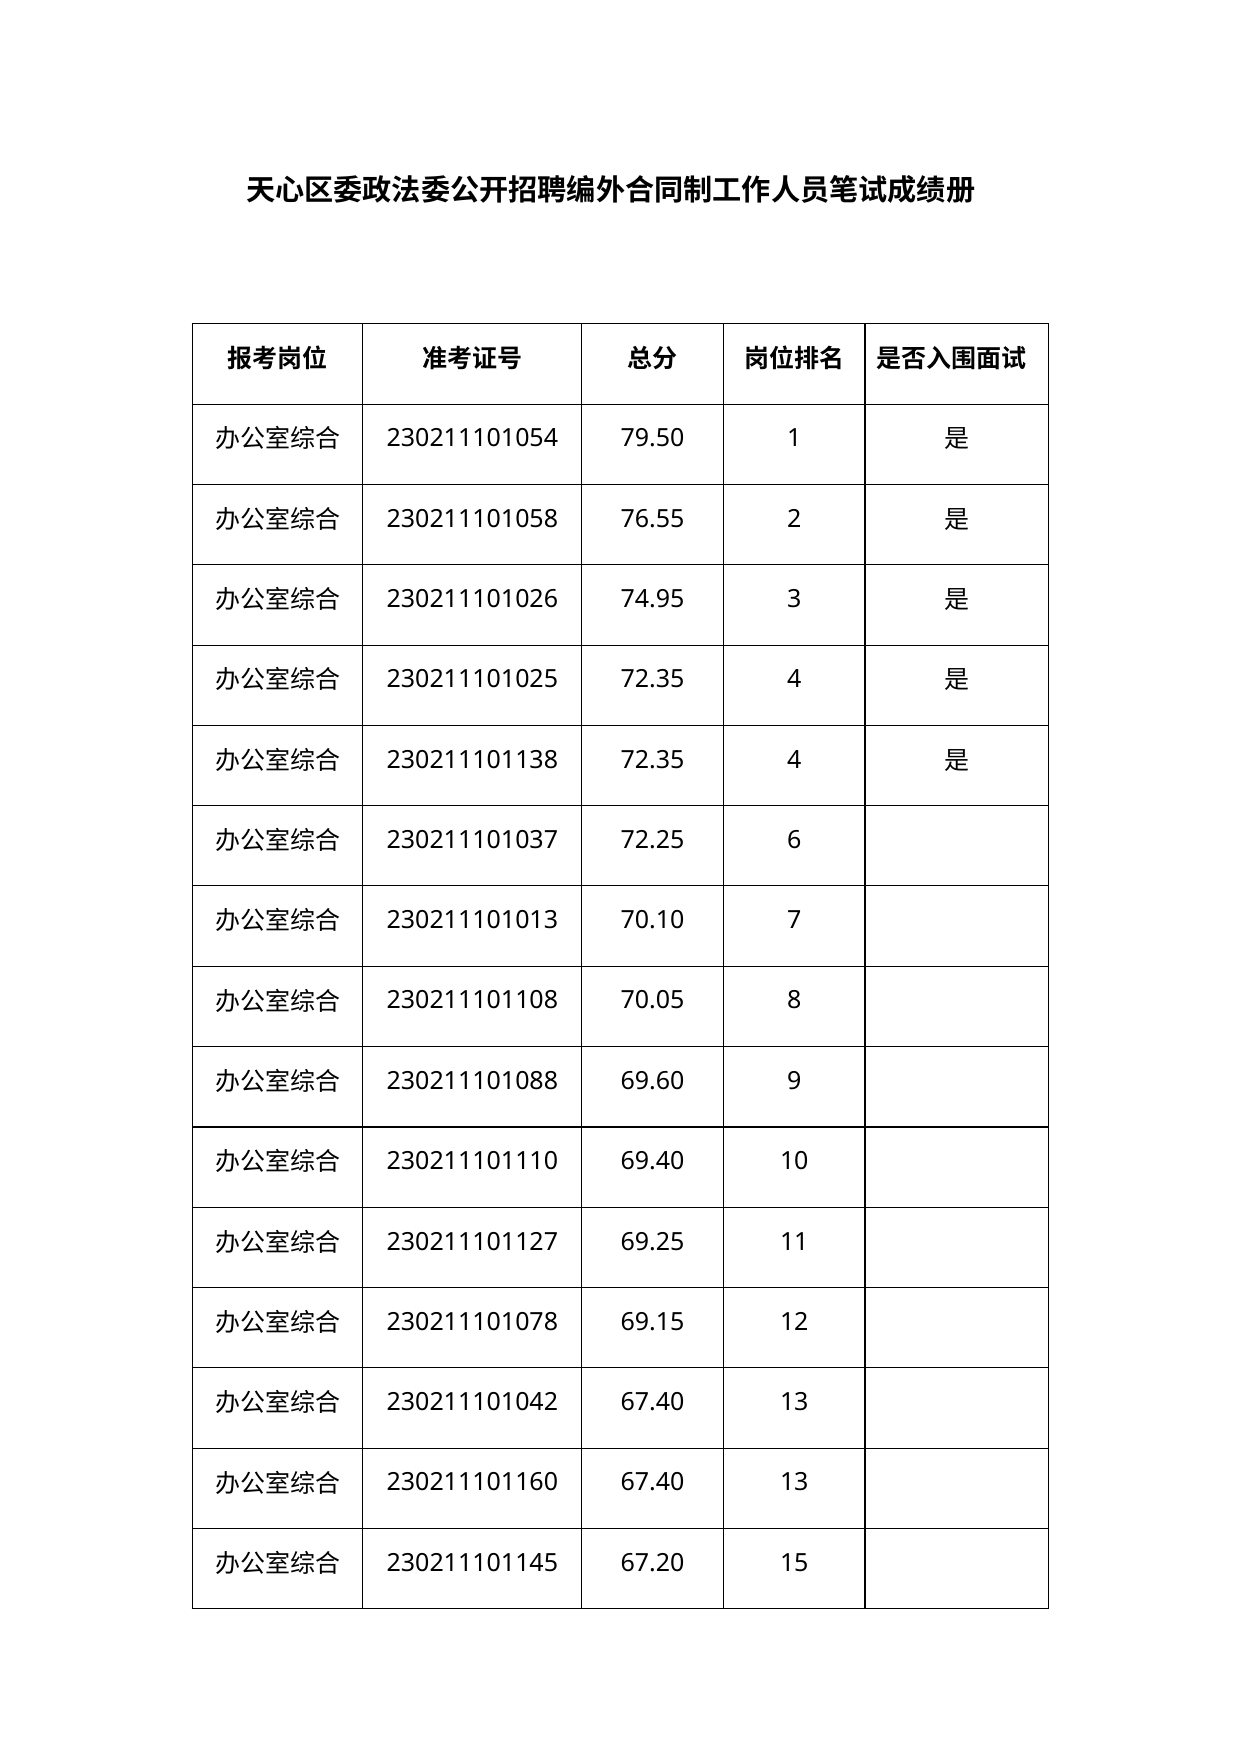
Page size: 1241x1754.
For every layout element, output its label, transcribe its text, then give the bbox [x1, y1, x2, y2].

table_cell 12 [724, 1288, 864, 1367]
table_cell 230211101025 [363, 646, 581, 725]
table_cell 230211101026 [363, 565, 581, 644]
table_cell 2 [724, 485, 864, 564]
table_cell 230211101108 [363, 967, 581, 1046]
table_cell 4 [724, 646, 864, 725]
table_cell 办公室综合 [193, 1368, 362, 1448]
table_cell 办公室综合 [193, 565, 362, 644]
table_cell [866, 1449, 1048, 1528]
table_cell 办公室综合 [193, 726, 362, 805]
text 天心区委政法委公开招聘编外合同制工作人员笔试成绩册 [187, 155, 1053, 220]
table_cell 办公室综合 [193, 967, 362, 1046]
table_cell 230211101054 [363, 405, 581, 484]
table_cell 74.95 [582, 565, 723, 644]
table_cell 是 [866, 726, 1048, 805]
table_cell 230211101058 [363, 485, 581, 564]
table_cell 办公室综合 [193, 1529, 362, 1608]
table_cell 79.50 [582, 405, 723, 484]
table_cell 办公室综合 [193, 1288, 362, 1367]
table_cell 69.40 [582, 1128, 723, 1207]
table_cell 230211101013 [363, 886, 581, 966]
table_cell [866, 886, 1048, 966]
table_header 报考岗位 [193, 324, 362, 403]
table_cell 230211101127 [363, 1208, 581, 1287]
table_cell 13 [724, 1449, 864, 1528]
table_cell 办公室综合 [193, 485, 362, 564]
table_cell 是 [866, 565, 1048, 644]
table_cell 办公室综合 [193, 1208, 362, 1287]
table_cell 67.20 [582, 1529, 723, 1608]
table_header 是否入围面试 [866, 324, 1048, 403]
table_cell 67.40 [582, 1368, 723, 1448]
table_cell 230211101138 [363, 726, 581, 805]
table_cell 72.35 [582, 726, 723, 805]
table_cell 230211101088 [363, 1047, 581, 1126]
table_cell 70.05 [582, 967, 723, 1046]
table_cell 4 [724, 726, 864, 805]
table_cell 办公室综合 [193, 1128, 362, 1207]
table_cell 6 [724, 806, 864, 885]
table_cell 230211101145 [363, 1529, 581, 1608]
table_cell 8 [724, 967, 864, 1046]
table_cell 10 [724, 1128, 864, 1207]
table_cell 230211101078 [363, 1288, 581, 1367]
table_cell 办公室综合 [193, 886, 362, 966]
table_cell 是 [866, 485, 1048, 564]
table_header 准考证号 [363, 324, 581, 403]
table_cell 11 [724, 1208, 864, 1287]
table_cell 办公室综合 [193, 806, 362, 885]
table_cell 1 [724, 405, 864, 484]
table_cell [866, 1128, 1048, 1207]
table_cell 办公室综合 [193, 1047, 362, 1126]
table_cell 是 [866, 405, 1048, 484]
table_header 总分 [582, 324, 723, 403]
table_cell 72.25 [582, 806, 723, 885]
table_cell 7 [724, 886, 864, 966]
table_cell [866, 1529, 1048, 1608]
table_cell 230211101042 [363, 1368, 581, 1448]
table_cell 76.55 [582, 485, 723, 564]
table_cell [866, 1368, 1048, 1448]
table_cell [866, 967, 1048, 1046]
table_cell 69.15 [582, 1288, 723, 1367]
table_cell 230211101160 [363, 1449, 581, 1528]
table_cell 69.60 [582, 1047, 723, 1126]
table_cell 67.40 [582, 1449, 723, 1528]
table_cell [866, 1208, 1048, 1287]
table_cell 15 [724, 1529, 864, 1608]
table_header 岗位排名 [724, 324, 864, 403]
table_cell 是 [866, 646, 1048, 725]
table_cell [866, 1047, 1048, 1126]
table_cell 办公室综合 [193, 646, 362, 725]
table_cell 3 [724, 565, 864, 644]
table_cell 办公室综合 [193, 405, 362, 484]
table_cell 69.25 [582, 1208, 723, 1287]
table_cell 70.10 [582, 886, 723, 966]
table_cell 9 [724, 1047, 864, 1126]
table_cell 13 [724, 1368, 864, 1448]
table_cell 230211101037 [363, 806, 581, 885]
table_cell 72.35 [582, 646, 723, 725]
table_cell 230211101110 [363, 1128, 581, 1207]
table_cell 办公室综合 [193, 1449, 362, 1528]
table_cell [866, 806, 1048, 885]
table_cell [866, 1288, 1048, 1367]
